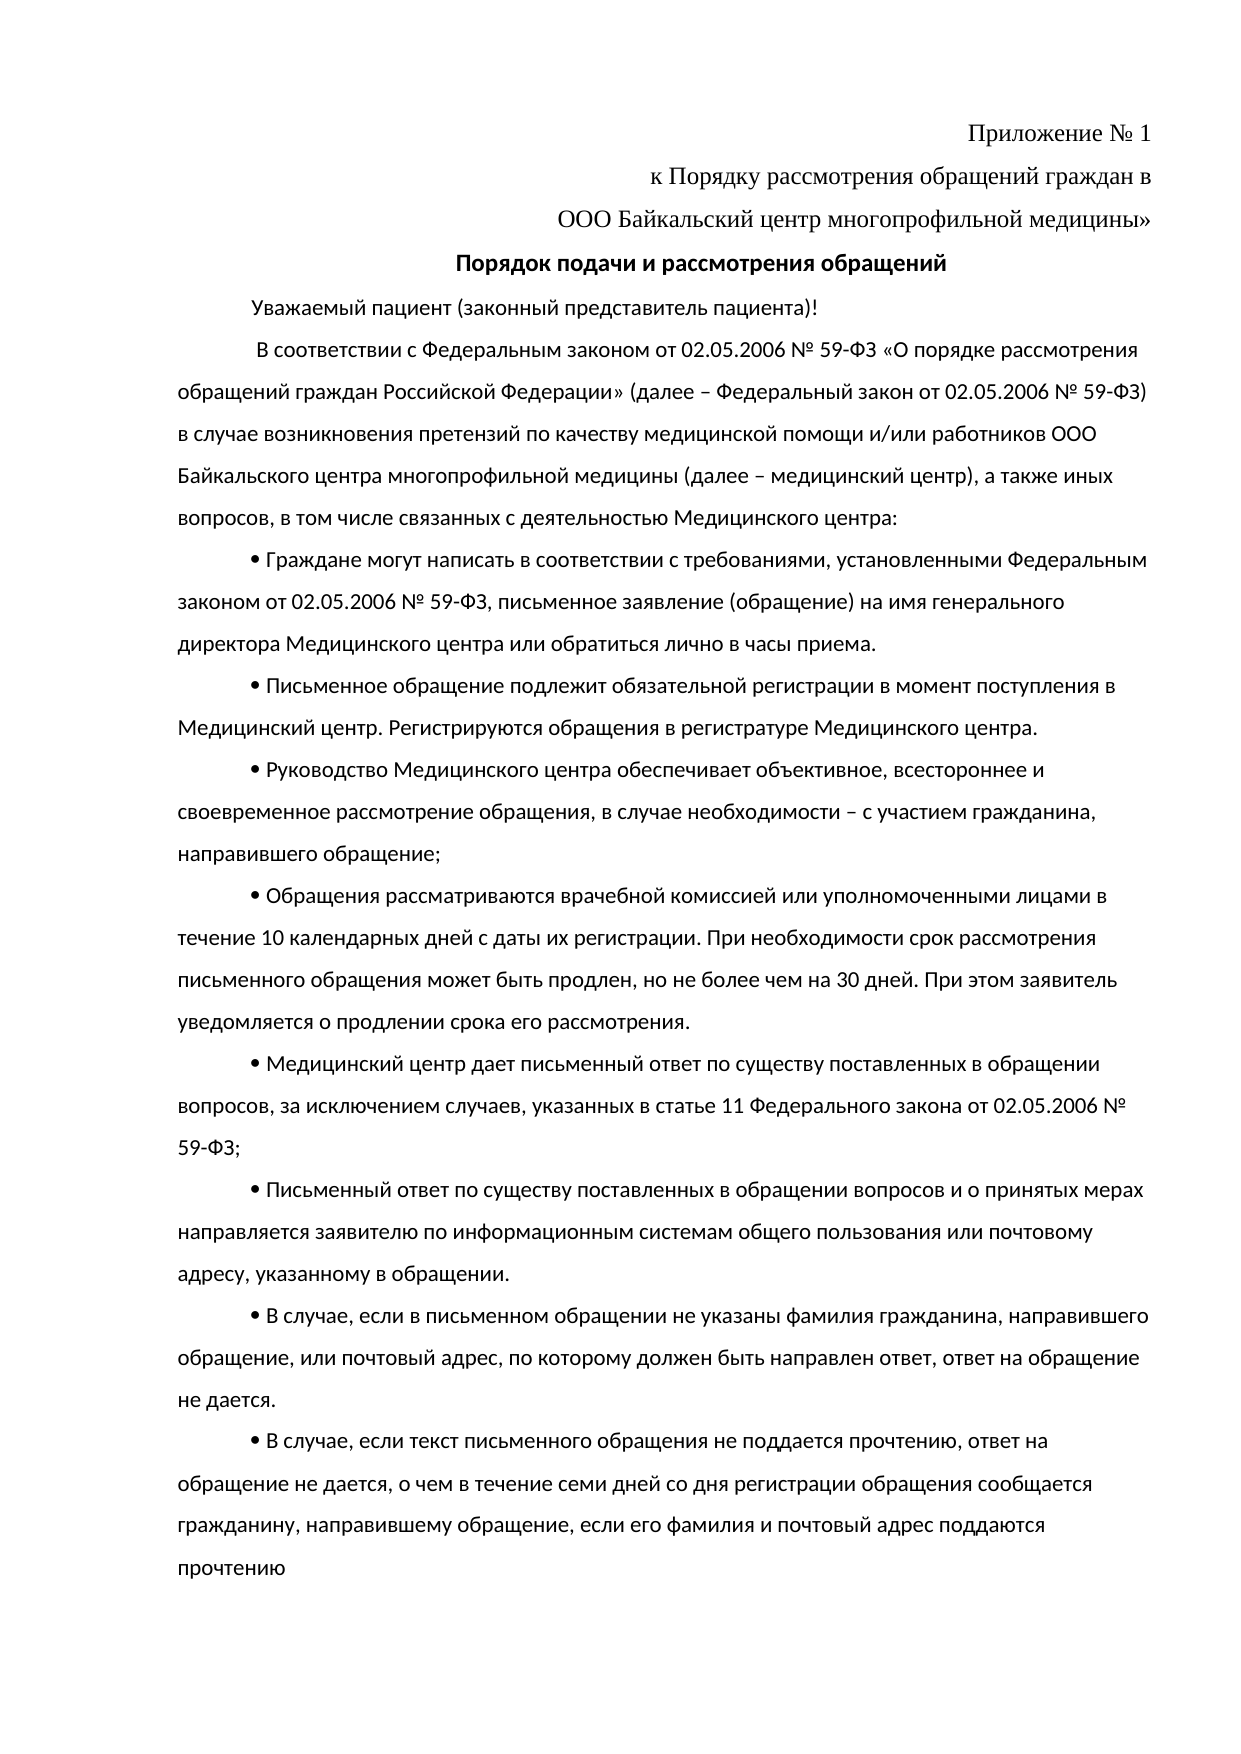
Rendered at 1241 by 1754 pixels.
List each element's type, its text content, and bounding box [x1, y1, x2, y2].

text Граждане могут написать в соответствии с требованиями, установленными Федеральным законом от 02.05.2006 № 59-ФЗ, письменное заявление (обращение) на имя генерального директора Медицинского центра или обратиться лично в часы приема. [177, 545, 1152, 657]
text В соответствии с Федеральным законом от 02.05.2006 № 59-ФЗ «О порядке рассмотрения обращений граждан Российской Федерации» (далее – Федеральный закон от 02.05.2006 № 59-ФЗ) в случае возникновения претензий по качеству медицинской помощи и/или работников ООО Байкальского центра многопрофильной медицины (далее – медицинский центр), а также иных вопросов, в том числе связанных с деятельностью Медицинского центра: [177, 335, 1152, 531]
text Порядок подачи и рассмотрения обращений [177, 247, 1152, 278]
text Руководство Медицинского центра обеспечивает объективное, всестороннее и своевременное рассмотрение обращения, в случае необходимости – с участием гражданина, направившего обращение; [177, 755, 1152, 867]
text ООО Байкальский центр многопрофильной медицины» [177, 204, 1152, 233]
text Письменный ответ по существу поставленных в обращении вопросов и о принятых мерах направляется заявителю по информационным системам общего пользования или почтовому адресу, указанному в обращении. [177, 1175, 1152, 1287]
text Уважаемый пациент (законный представитель пациента)! [177, 293, 1152, 321]
text Медицинский центр дает письменный ответ по существу поставленных в обращении вопросов, за исключением случаев, указанных в статье 11 Федерального закона от 02.05.2006 № 59-ФЗ; [177, 1049, 1152, 1161]
text В случае, если текст письменного обращения не поддается прочтению, ответ на обращение не дается, о чем в течение семи дней со дня регистрации обращения сообщается гражданину, направившему обращение, если его фамилия и почтовый адрес поддаются прочтению [177, 1427, 1152, 1581]
text к Порядку рассмотрения обращений граждан в [177, 161, 1152, 190]
text Приложение № 1 [177, 118, 1152, 147]
text Письменное обращение подлежит обязательной регистрации в момент поступления в Медицинский центр. Регистрируются обращения в регистратуре Медицинского центра. [177, 671, 1152, 741]
text В случае, если в письменном обращении не указаны фамилия гражданина, направившего обращение, или почтовый адрес, по которому должен быть направлен ответ, ответ на обращение не дается. [177, 1301, 1152, 1413]
text Обращения рассматриваются врачебной комиссией или уполномоченными лицами в течение 10 календарных дней с даты их регистрации. При необходимости срок рассмотрения письменного обращения может быть продлен, но не более чем на 30 дней. При этом заявитель уведомляется о продлении срока его рассмотрения. [177, 881, 1152, 1035]
